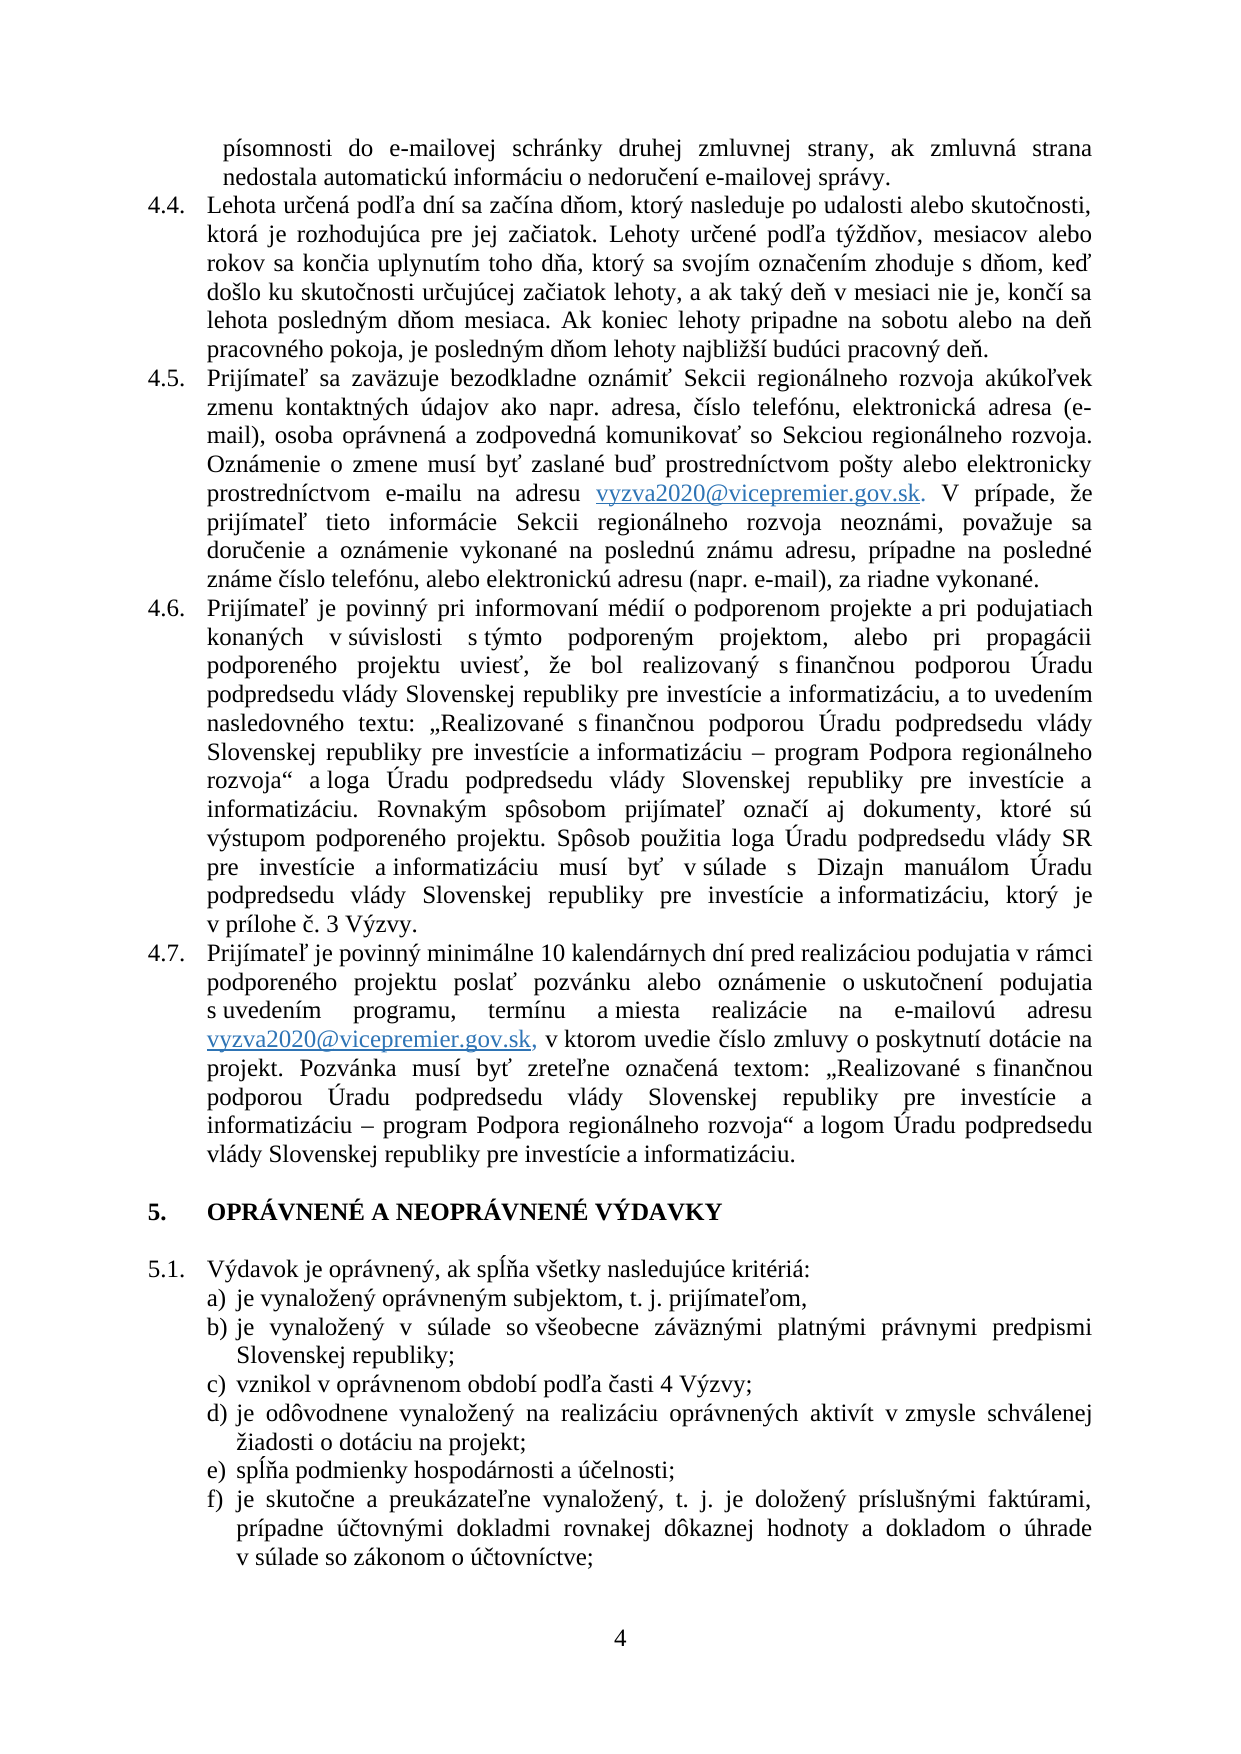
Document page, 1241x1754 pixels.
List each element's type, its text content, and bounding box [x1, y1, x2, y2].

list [223, 133, 1093, 190]
list spĺňa podmienky hospodárnosti a účelnosti; [207, 1455, 1093, 1484]
list Prijímateľ sa zaväzuje bezodkladne oznámiť Sekcii regionálneho rozvoja akúkoľvek zmenu kontaktných údajov ako napr. adresa, číslo telefónu, elektronická adresa (e-mail), osoba oprávnená a zodpovedná komunikovať so Sekciou regionálneho rozvoja. Oznámenie o zmene musí byť zaslané buď prostredníctvom pošty alebo elektronicky prostredníctvom e-mailu na adresu vyzva2020@vicepremier.gov.sk. V prípade, že prijímateľ tieto informácie Sekcii regionálneho rozvoja neoznámi, považuje sa doručenie a oznámenie vykonané na poslednú známu adresu, prípadne na posledné známe číslo telefónu, alebo elektronickú adresu (napr. e-mail), za riadne vykonané. [148, 363, 1093, 593]
list Výdavok je oprávnený, ak spĺňa všetky nasledujúce kritériá: [148, 1254, 1093, 1283]
list Lehota určená podľa dní sa začína dňom, ktorý nasleduje po udalosti alebo skutočnosti, ktorá je rozhodujúca pre jej začiatok. Lehoty určené podľa týždňov, mesiacov alebo rokov sa končia uplynutím toho dňa, ktorý sa svojím označením zhoduje s dňom, keď došlo ku skutočnosti určujúcej začiatok lehoty, a ak taký deň v mesiaci nie je, končí sa lehota posledným dňom mesiaca. Ak koniec lehoty pripadne na sobotu alebo na deň pracovného pokoja, je posledným dňom lehoty najbližší budúci pracovný deň. [148, 190, 1093, 363]
list je vynaložený oprávneným subjektom, t. j. prijímateľom, [207, 1283, 1093, 1312]
list je vynaložený v súlade so všeobecne záväznými platnými právnymi predpismi Slovenskej republiky; [207, 1312, 1093, 1369]
list je odôvodnene vynaložený na realizáciu oprávnených aktivít v zmysle schválenej žiadosti o dotáciu na projekt; [207, 1398, 1093, 1455]
list Prijímateľ je povinný minimálne 10 kalendárnych dní pred realizáciou podujatia v rámci podporeného projektu poslať pozvánku alebo oznámenie o uskutočnení podujatia s uvedením programu, termínu a miesta realizácie na e-mailovú adresu vyzva2020@vicepremier.gov.sk, v ktorom uvedie číslo zmluvy o poskytnutí dotácie na projekt. Pozvánka musí byť zreteľne označená textom: „Realizované s finančnou podporou Úradu podpredsedu vlády Slovenskej republiky pre investície a informatizáciu – program Podpora regionálneho rozvoja“ a logom Úradu podpredsedu vlády Slovenskej republiky pre investície a informatizáciu. [148, 938, 1093, 1168]
list je skutočne a preukázateľne vynaložený, t. j. je doložený príslušnými faktúrami, prípadne účtovnými dokladmi rovnakej dôkaznej hodnoty a dokladom o úhrade v súlade so zákonom o účtovníctve; [207, 1484, 1093, 1570]
list vznikol v oprávnenom období podľa časti 4 Výzvy; [207, 1369, 1093, 1398]
list OPRÁVNENÉ A NEOPRÁVNENÉ VÝDAVKY [148, 1197, 1093, 1225]
list Prijímateľ je povinný pri informovaní médií o podporenom projekte a pri podujatiach konaných v súvislosti s týmto podporeným projektom, alebo pri propagácii podporeného projektu uviesť, že bol realizovaný s finančnou podporou Úradu podpredsedu vlády Slovenskej republiky pre investície a informatizáciu, a to uvedením nasledovného textu: „Realizované s finančnou podporou Úradu podpredsedu vlády Slovenskej republiky pre investície a informatizáciu – program Podpora regionálneho rozvoja“ a loga Úradu podpredsedu vlády Slovenskej republiky pre investície a informatizáciu. Rovnakým spôsobom prijímateľ označí aj dokumenty, ktoré sú výstupom podporeného projektu. Spôsob použitia loga Úradu podpredsedu vlády SR pre investície a informatizáciu musí byť v súlade s Dizajn manuálom Úradu podpredsedu vlády Slovenskej republiky pre investície a informatizáciu, ktorý je v prílohe č. 3 Výzvy. [148, 593, 1093, 938]
